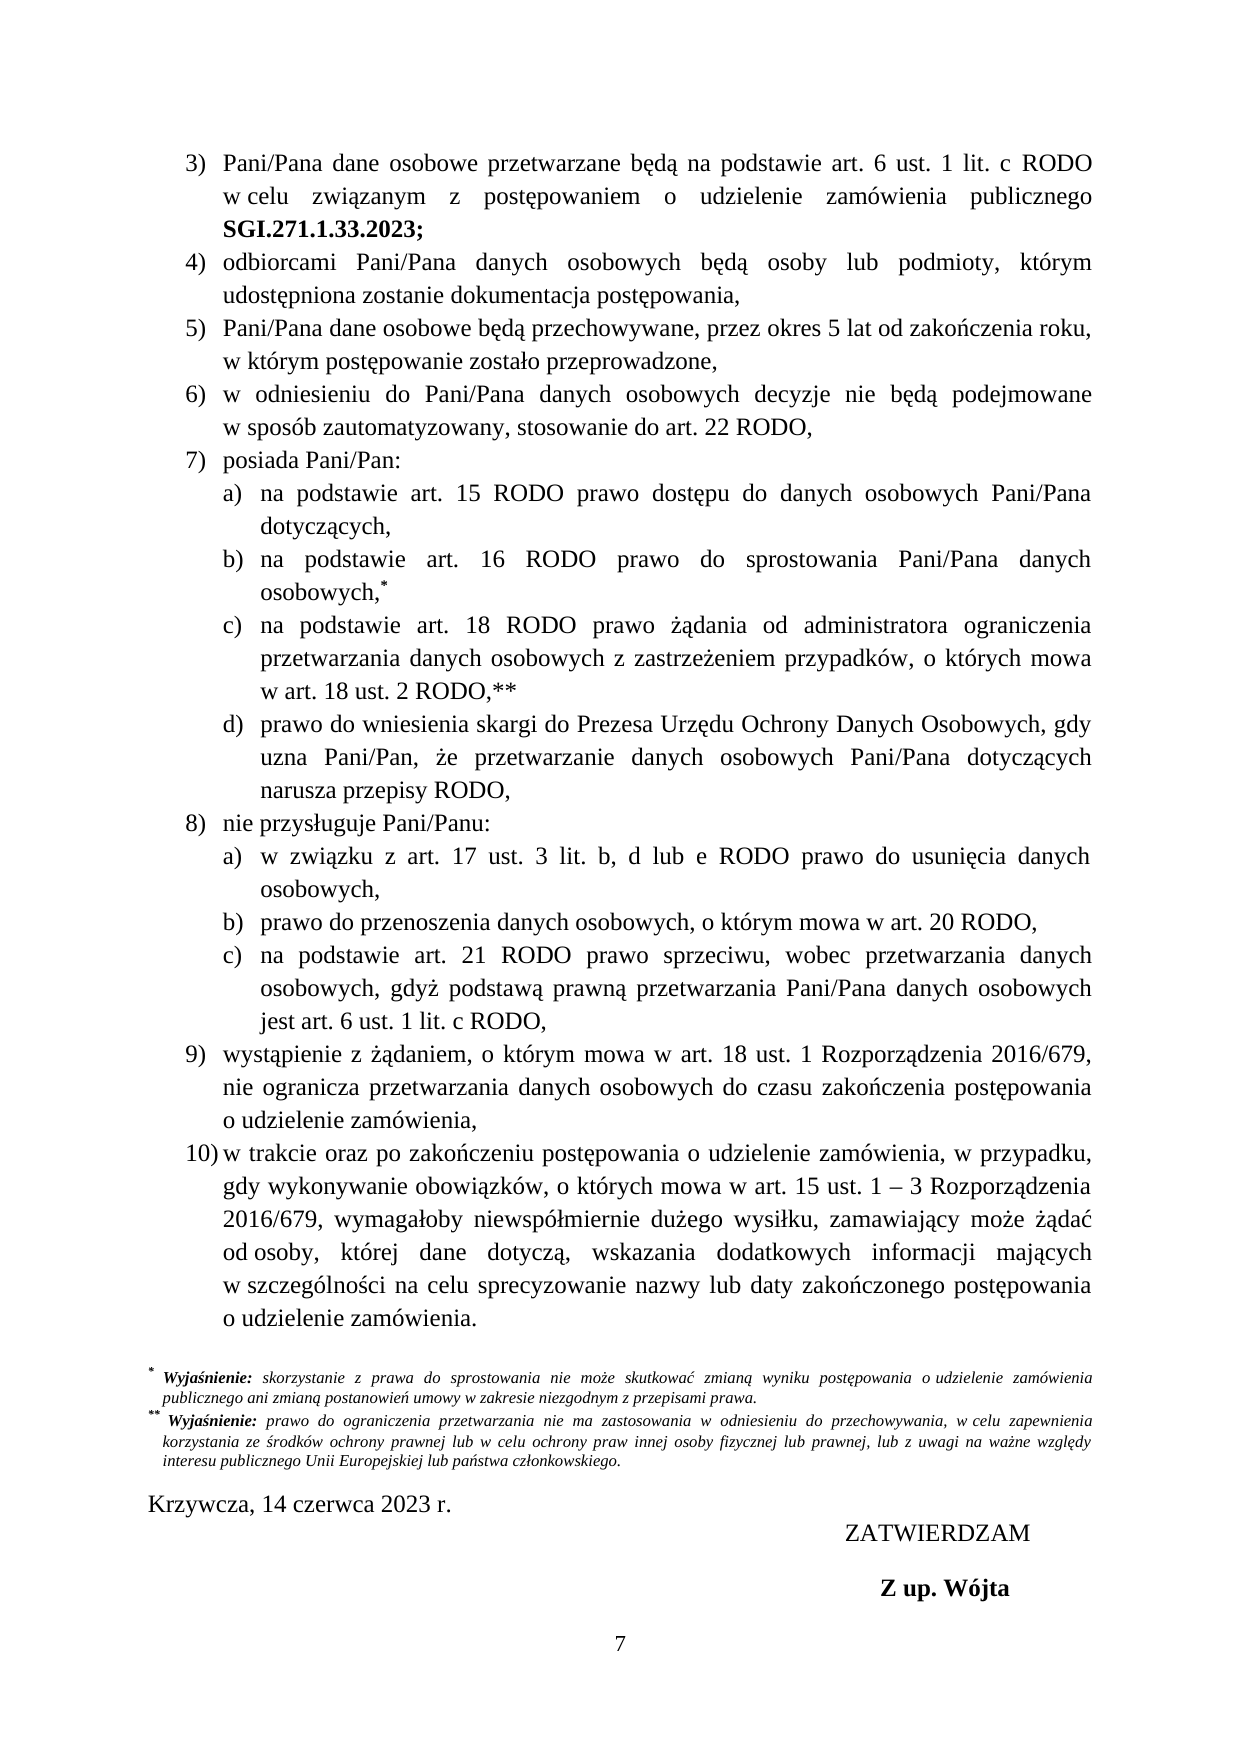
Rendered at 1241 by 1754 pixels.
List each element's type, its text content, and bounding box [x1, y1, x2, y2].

list w odniesieniu do Pani/Pana danych osobowych decyzje nie będą podejmowane w sposób zautomatyzowany, stosowanie do art. 22 RODO, [185, 379, 1092, 441]
list w trakcie oraz po zakończeniu postępowania o udzielenie zamówienia, w przypadku, gdy wykonywanie obowiązków, o których mowa w art. 15 ust. 1 – 3 Rozporządzenia 2016/679, wymagałoby niewspółmiernie dużego wysiłku, zamawiający może żądać od osoby, której dane dotyczą, wskazania dodatkowych informacji mających w szczególności na celu sprecyzowanie nazwy lub daty zakończonego postępowania o udzielenie zamówienia. [185, 1138, 1092, 1332]
list na podstawie art. 18 RODO prawo żądania od administratora ograniczenia przetwarzania danych osobowych z zastrzeżeniem przypadków, o których mowa w art. 18 ust. 2 RODO,** [223, 610, 1092, 705]
list na podstawie art. 21 RODO prawo sprzeciwu, wobec przetwarzania danych osobowych, gdyż podstawą prawną przetwarzania Pani/Pana danych osobowych jest art. 6 ust. 1 lit. c RODO, [223, 940, 1092, 1035]
list nie przysługuje Pani/Panu: [185, 808, 1092, 837]
text ZATWIERDZAM [783, 1518, 1092, 1546]
text * Wyjaśnienie: skorzystanie z prawa do sprostowania nie może skutkować zmianą wyniku postępowania o udzielenie zamówienia publicznego ani zmianą postanowień umowy w zakresie niezgodnym z przepisami prawa. [148, 1364, 1092, 1407]
list Pani/Pana dane osobowe przetwarzane będą na podstawie art. 6 ust. 1 lit. c RODO w celu związanym z postępowaniem o udzielenie zamówienia publicznego SGI.271.1.33.2023; [185, 148, 1092, 242]
list w związku z art. 17 ust. 3 lit. b, d lub e RODO prawo do usunięcia danych osobowych, [223, 841, 1092, 903]
list wystąpienie z żądaniem, o którym mowa w art. 18 ust. 1 Rozporządzenia 2016/679, nie ogranicza przetwarzania danych osobowych do czasu zakończenia postępowania o udzielenie zamówienia, [185, 1039, 1092, 1134]
list na podstawie art. 15 RODO prawo dostępu do danych osobowych Pani/Pana dotyczących, [223, 478, 1092, 540]
text ** Wyjaśnienie: prawo do ograniczenia przetwarzania nie ma zastosowania w odniesieniu do przechowywania, w celu zapewnienia korzystania ze środków ochrony prawnej lub w celu ochrony praw innej osoby fizycznej lub prawnej, lub z uwagi na ważne względy interesu publicznego Unii Europejskiej lub państwa członkowskiego. [148, 1407, 1092, 1470]
text Z up. Wójta [823, 1573, 1092, 1601]
list posiada Pani/Pan: [185, 445, 1092, 474]
list Pani/Pana dane osobowe będą przechowywane, przez okres 5 lat od zakończenia roku, w którym postępowanie zostało przeprowadzone, [185, 313, 1092, 374]
list prawo do przenoszenia danych osobowych, o którym mowa w art. 20 RODO, [223, 907, 1092, 936]
list odbiorcami Pani/Pana danych osobowych będą osoby lub podmioty, którym udostępniona zostanie dokumentacja postępowania, [185, 247, 1092, 308]
list na podstawie art. 16 RODO prawo do sprostowania Pani/Pana danych osobowych,* [223, 544, 1092, 606]
text Krzywcza, 14 czerwca 2023 r. [148, 1489, 1092, 1518]
list prawo do wniesienia skargi do Prezesa Urzędu Ochrony Danych Osobowych, gdy uzna Pani/Pan, że przetwarzanie danych osobowych Pani/Pana dotyczących narusza przepisy RODO, [223, 709, 1092, 804]
